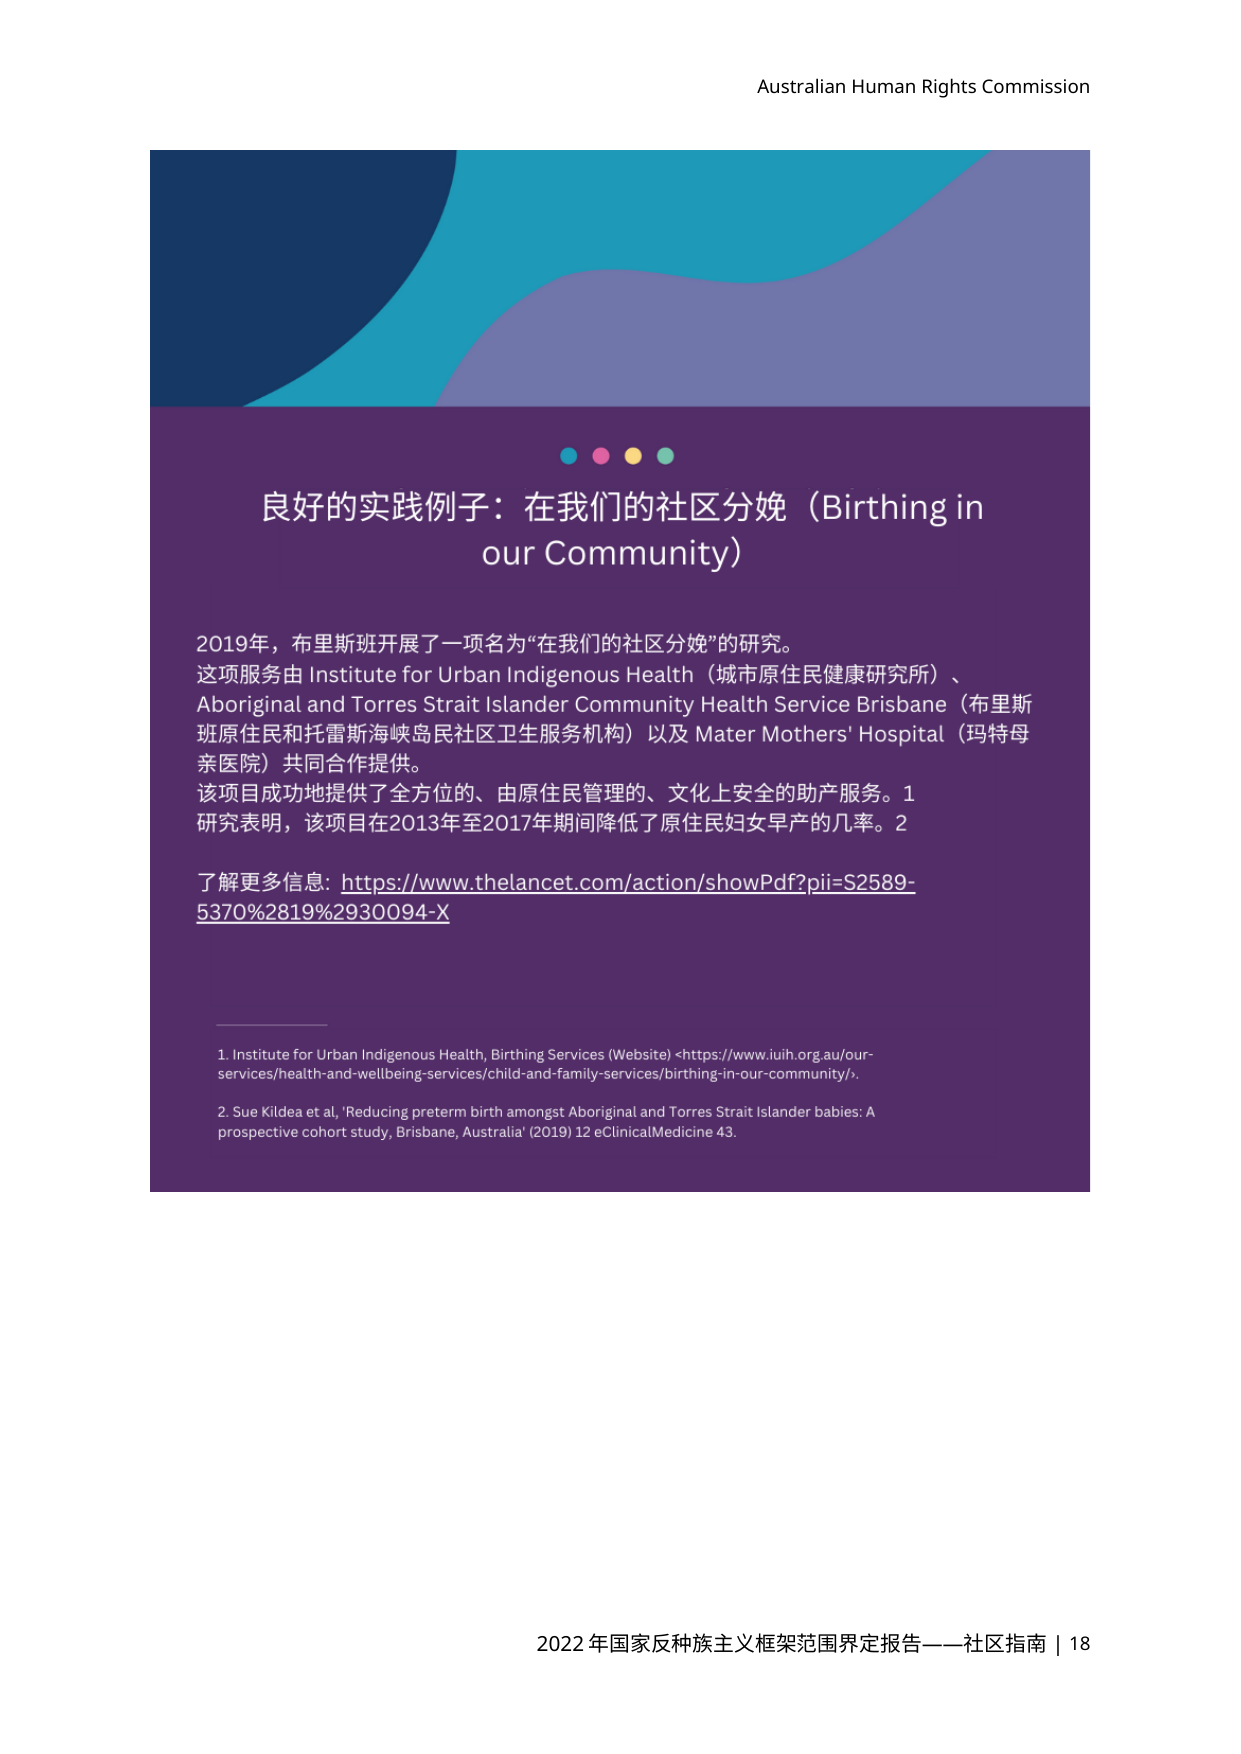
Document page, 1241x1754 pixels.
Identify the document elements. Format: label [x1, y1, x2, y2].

picture [150, 150, 1091, 1192]
